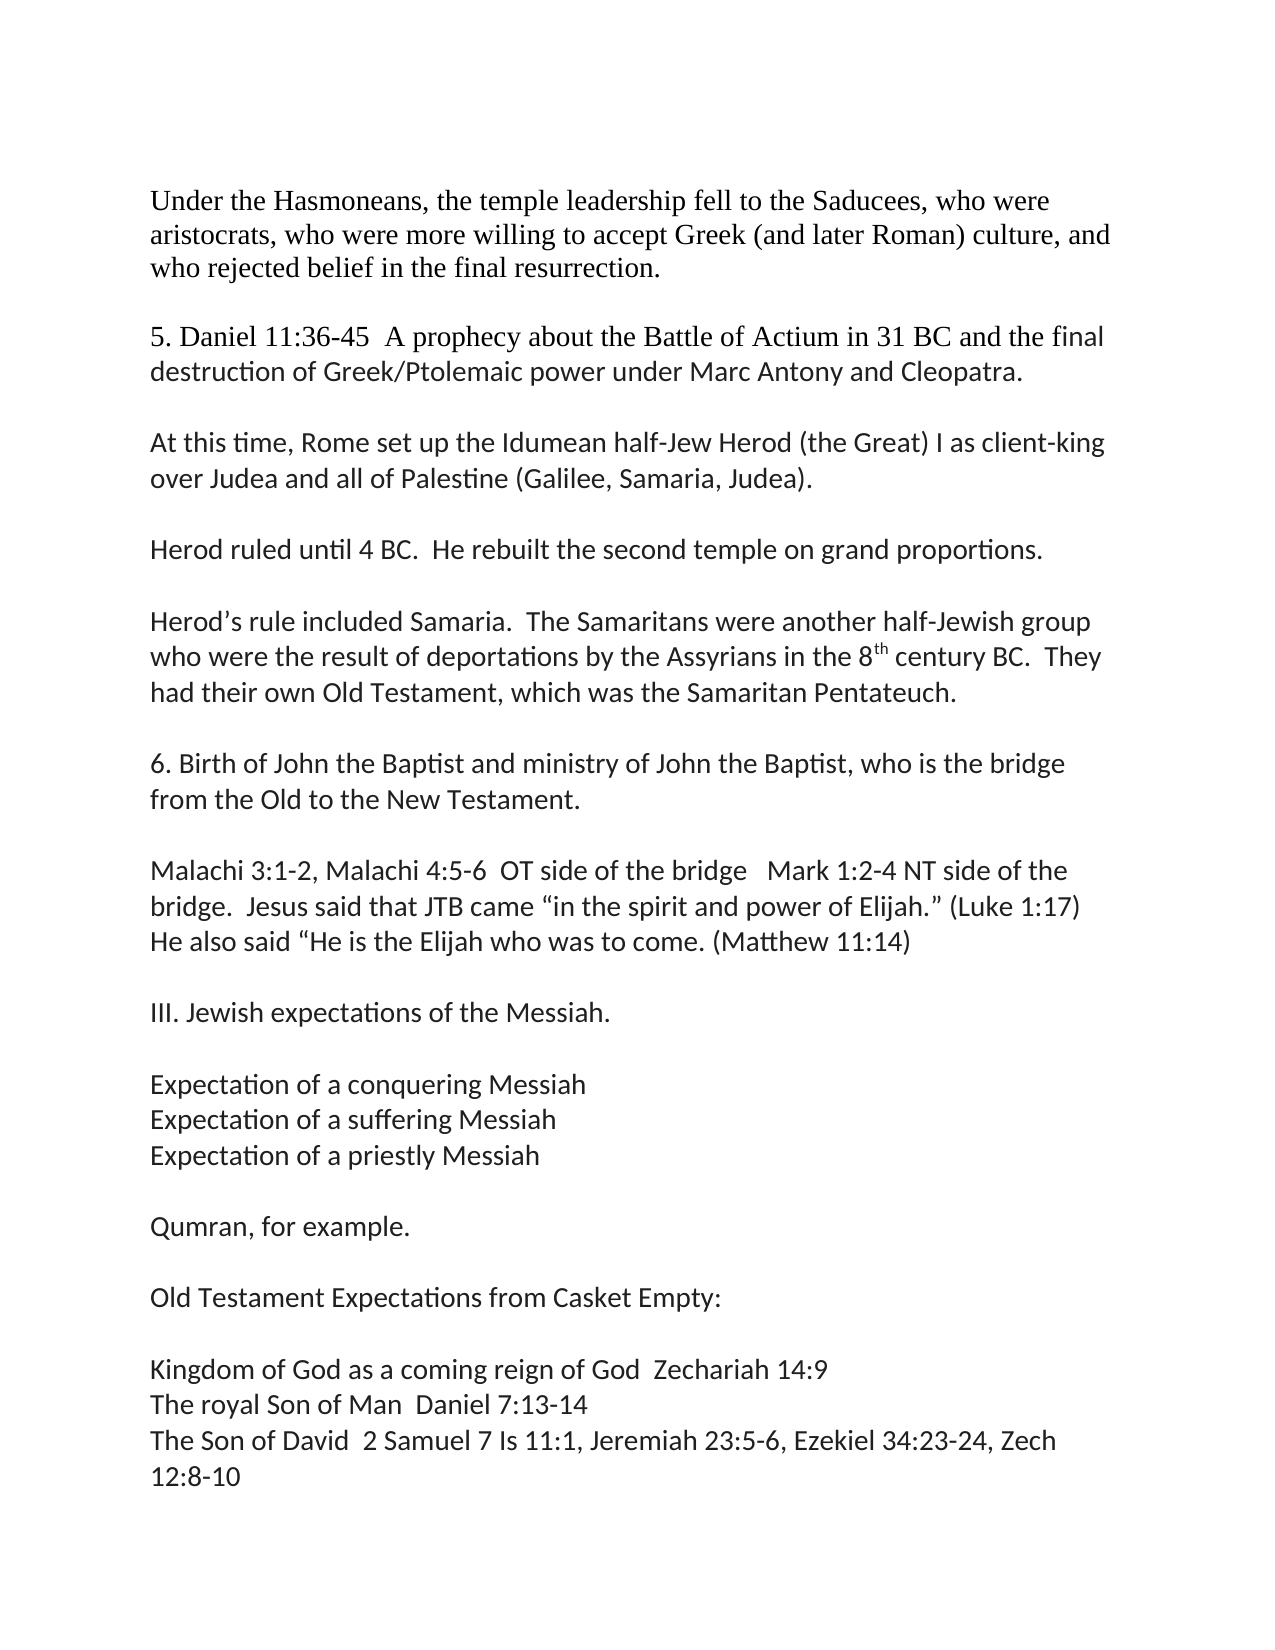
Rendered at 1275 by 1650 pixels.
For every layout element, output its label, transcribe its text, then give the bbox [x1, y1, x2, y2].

text Kingdom of God as a coming reign of God Zechariah 14:9 [150, 1351, 1125, 1386]
text 5. Daniel 11:36-45 A prophecy about the Battle of Actium in 31 BC and the final destruction of Greek/Ptolemaic power under Marc Antony and Cleopatra. [150, 318, 1125, 389]
text The royal Son of Man Daniel 7:13-14 [150, 1386, 1125, 1422]
text Malachi 3:1-2, Malachi 4:5-6 OT side of the bridge Mark 1:2-4 NT side of the bridge. Jesus said that JTB came “in the spirit and power of Elijah.” (Luke 1:17) He also said “He is the Elijah who was to come. (Matthew 11:14) [150, 852, 1125, 959]
text Herod ruled until 4 BC. He rebuilt the second temple on grand proportions. [150, 531, 1125, 567]
text Under the Hasmoneans, the temple leadership fell to the Saducees, who were aristocrats, who were more willing to accept Greek (and later Roman) culture, and who rejected belief in the final resurrection. [150, 183, 1125, 284]
text Old Testament Expectations from Casket Empty: [150, 1279, 1125, 1315]
text 6. Birth of John the Baptist and ministry of John the Baptist, who is the bridge from the Old to the New Testament. [150, 745, 1125, 816]
text Expectation of a priestly Messiah [150, 1137, 1125, 1173]
text At this time, Rome set up the Idumean half-Jew Herod (the Great) I as client-king over Judea and all of Palestine (Galilee, Samaria, Judea). [150, 424, 1125, 496]
text Expectation of a conquering Messiah [150, 1066, 1125, 1101]
text The Son of David 2 Samuel 7 Is 11:1, Jeremiah 23:5-6, Ezekiel 34:23-24, Zech 12:8-10 [150, 1422, 1125, 1493]
text Qumran, for example. [150, 1208, 1125, 1244]
text Herod’s rule included Samaria. The Samaritans were another half-Jewish group who were the result of deportations by the Assyrians in the 8th century BC. They had their own Old Testament, which was the Samaritan Pentateuch. [150, 603, 1125, 709]
text III. Jewish expectations of the Messiah. [150, 994, 1125, 1030]
text Expectation of a suffering Messiah [150, 1101, 1125, 1137]
